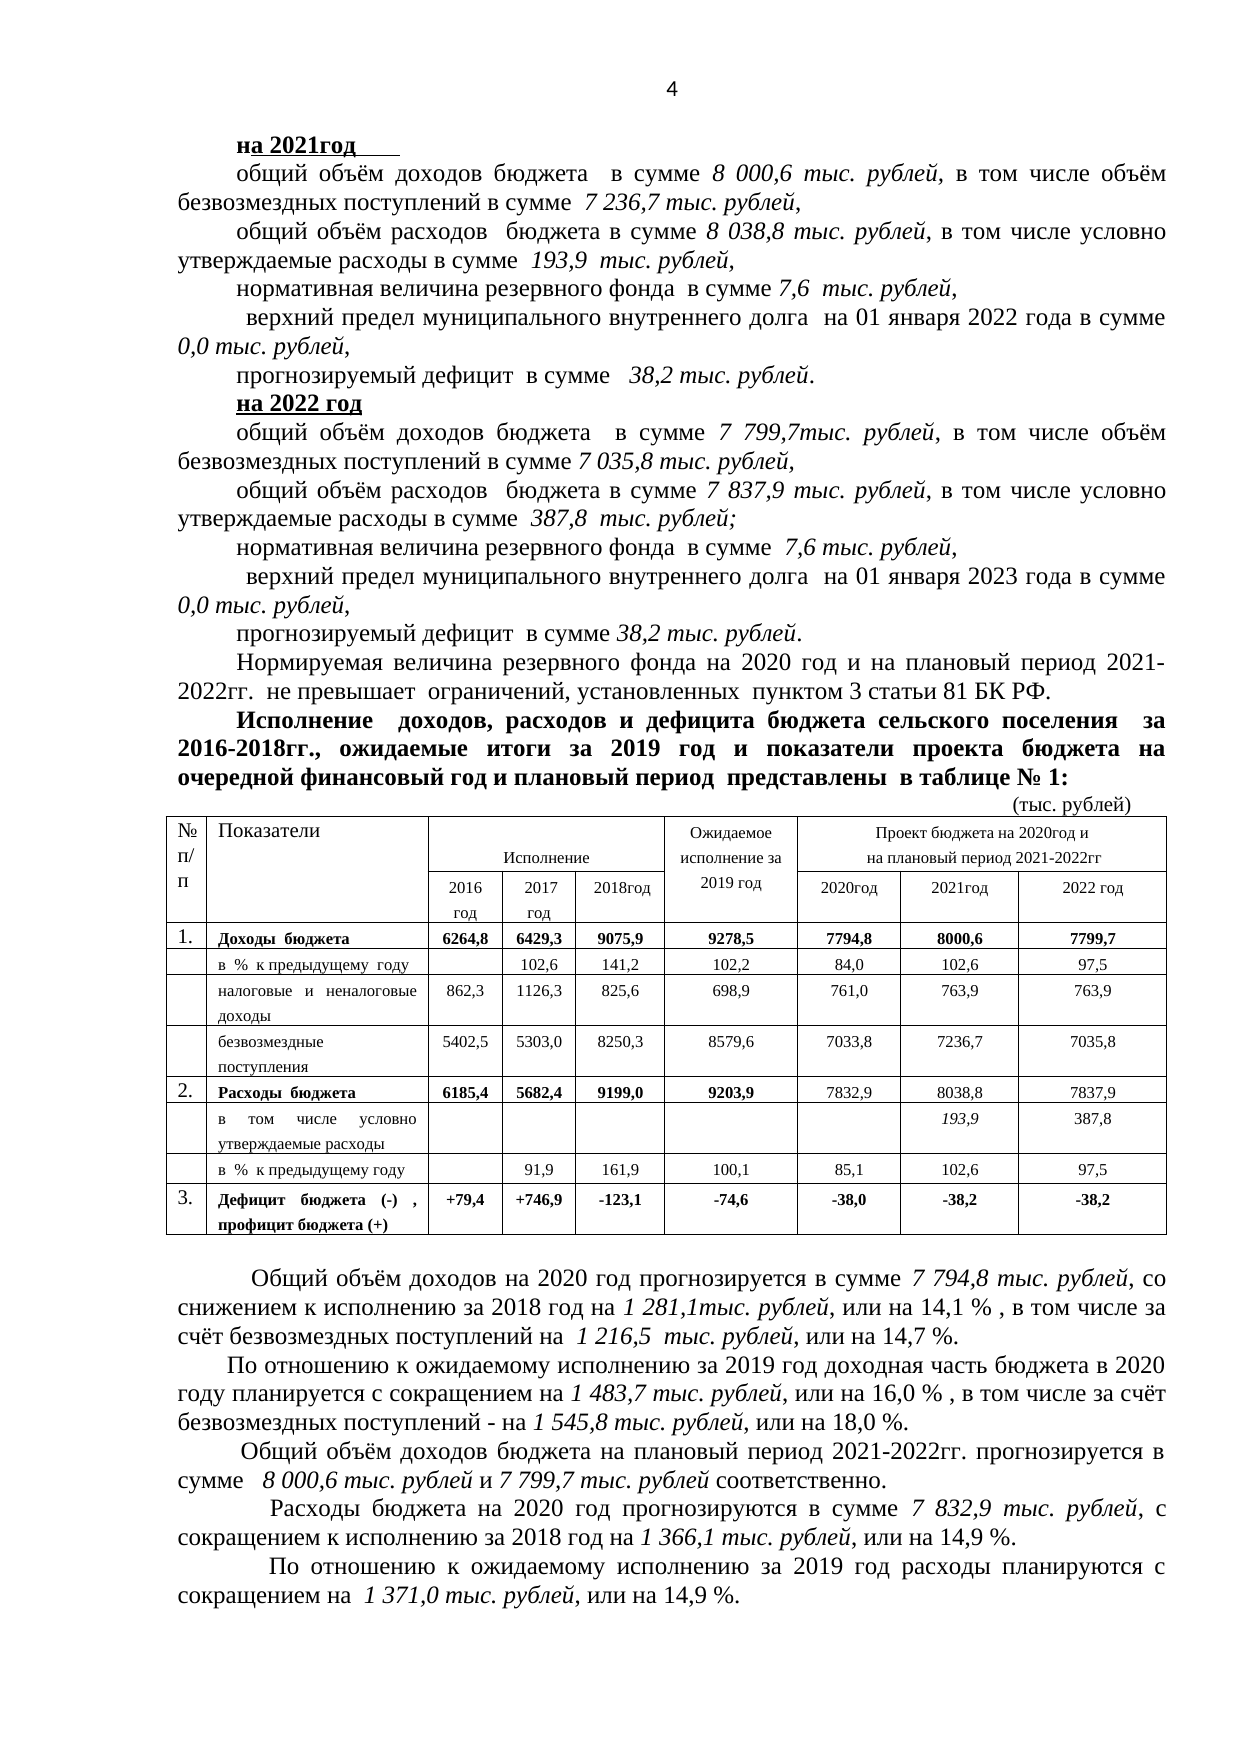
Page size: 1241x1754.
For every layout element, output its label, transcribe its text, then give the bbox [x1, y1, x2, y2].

text прогнозируемый дефицит в сумме 38,2 тыс. рублей. [177, 360, 1167, 388]
table_cell -74,6 [665, 1184, 797, 1234]
text нормативная величина резервного фонда в сумме 7,6 тыс. рублей, [177, 532, 1167, 561]
table_cell 7837,9 [1019, 1077, 1166, 1102]
table_cell 761,0 [798, 975, 900, 1025]
table_cell 9278,5 [665, 923, 797, 948]
table_header Показатели [207, 817, 428, 922]
table_cell -38,0 [798, 1184, 900, 1234]
text По отношению к ожидаемому исполнению за 2019 год доходная часть бюджета в 2020 году планируется с сокращением на 1 483,7 тыс. рублей, или на 16,0 % , в том числе за счёт безвозмездных поступлений - на 1 545,8 тыс. рублей, или на 18,0 %. [177, 1350, 1167, 1436]
table_header Ожидаемое исполнение за 2019 год [665, 817, 797, 922]
text общий объём доходов бюджета в сумме 8 000,6 тыс. рублей, в том числе объём безвозмездных поступлений в сумме 7 236,7 тыс. рублей, [177, 158, 1167, 216]
text общий объём расходов бюджета в сумме 7 837,9 тыс. рублей, в том числе условно утверждаемые расходы в сумме 387,8 тыс. рублей; [177, 475, 1167, 532]
table_cell 7236,7 [901, 1026, 1018, 1076]
table_cell 6264,8 [429, 923, 502, 948]
table_cell 8038,8 [901, 1077, 1018, 1102]
text верхний предел муниципального внутреннего долга на 01 января 2022 года в сумме 0,0 тыс. рублей, [177, 302, 1167, 360]
table_cell 102,6 [503, 949, 575, 974]
text (тыс. рублей) [177, 791, 1167, 816]
text Исполнение доходов, расходов и дефицита бюджета сельского поселения за 2016-2018гг., ожидаемые итоги за 2019 год и показатели проекта бюджета на очередной финансовый год и плановый период представлены в таблице № 1: [177, 705, 1167, 791]
table_cell [429, 1154, 502, 1183]
table_cell 8579,6 [665, 1026, 797, 1076]
text общий объём доходов бюджета в сумме 7 799,7тыс. рублей, в том числе объём безвозмездных поступлений в сумме 7 035,8 тыс. рублей, [177, 417, 1167, 475]
table_cell 84,0 [798, 949, 900, 974]
table_cell 2022 год [1019, 872, 1166, 922]
table_cell [167, 975, 206, 1025]
table_cell [798, 1103, 900, 1153]
text прогнозируемый дефицит в сумме 38,2 тыс. рублей. [177, 618, 1167, 647]
table_cell 102,6 [901, 949, 1018, 974]
table_cell -123,1 [576, 1184, 664, 1234]
table_cell в % к предыдущему году [207, 949, 428, 974]
table_cell 2. [167, 1077, 206, 1102]
table_cell 5303,0 [503, 1026, 575, 1076]
text нормативная величина резервного фонда в сумме 7,6 тыс. рублей, [177, 273, 1167, 302]
text на 2022 год [177, 388, 1167, 417]
table_header Проект бюджета на 2020год и на плановый период 2021-2022гг [798, 817, 1166, 871]
table_cell 2020год [798, 872, 900, 922]
table_cell 100,1 [665, 1154, 797, 1183]
text Общий объём доходов на 2020 год прогнозируется в сумме 7 794,8 тыс. рублей, со снижением к исполнению за 2018 год на 1 281,1тыс. рублей, или на 14,1 % , в том числе за счёт безвозмездных поступлений на 1 216,5 тыс. рублей, или на 14,7 %. [177, 1263, 1167, 1350]
table_cell 97,5 [1019, 1154, 1166, 1183]
table_cell 2017 год [503, 872, 575, 922]
text По отношению к ожидаемому исполнению за 2019 год расходы планируются с сокращением на 1 371,0 тыс. рублей, или на 14,9 %. [177, 1551, 1167, 1608]
table_cell 3. [167, 1184, 206, 1234]
text Нормируемая величина резервного фонда на 2020 год и на плановый период 2021-2022гг. не превышает ограничений, установленных пунктом 3 статьи 81 БК РФ. [177, 647, 1167, 705]
table_cell [429, 1103, 502, 1153]
table_cell Дефицит бюджета (-) , профицит бюджета (+) [207, 1184, 428, 1234]
table_cell -38,2 [901, 1184, 1018, 1234]
table_cell 7832,9 [798, 1077, 900, 1102]
table_cell 6429,3 [503, 923, 575, 948]
table_cell 698,9 [665, 975, 797, 1025]
table_cell 7794,8 [798, 923, 900, 948]
table_cell 2018год [576, 872, 664, 922]
table_cell [503, 1103, 575, 1153]
table_cell 1126,3 [503, 975, 575, 1025]
text верхний предел муниципального внутреннего долга на 01 января 2023 года в сумме 0,0 тыс. рублей, [177, 561, 1167, 618]
text Общий объём доходов бюджета на плановый период 2021-2022гг. прогнозируется в сумме 8 000,6 тыс. рублей и 7 799,7 тыс. рублей соответственно. [177, 1436, 1167, 1493]
table_cell 85,1 [798, 1154, 900, 1183]
table_cell 7035,8 [1019, 1026, 1166, 1076]
table_cell 825,6 [576, 975, 664, 1025]
text Расходы бюджета на 2020 год прогнозируются в сумме 7 832,9 тыс. рублей, с сокращением к исполнению за 2018 год на 1 366,1 тыс. рублей, или на 14,9 %. [177, 1493, 1167, 1551]
table_cell 5402,5 [429, 1026, 502, 1076]
table_cell [665, 1103, 797, 1153]
text общий объём расходов бюджета в сумме 8 038,8 тыс. рублей, в том числе условно утверждаемые расходы в сумме 193,9 тыс. рублей, [177, 216, 1167, 273]
table_cell [167, 949, 206, 974]
text на 2021год [177, 130, 1167, 158]
table_cell 5682,4 [503, 1077, 575, 1102]
table_cell Доходы бюджета [207, 923, 428, 948]
table_header Исполнение [429, 817, 664, 871]
table_cell 2016 год [429, 872, 502, 922]
table_cell 161,9 [576, 1154, 664, 1183]
table_cell 763,9 [1019, 975, 1166, 1025]
table_cell [167, 1103, 206, 1153]
table_cell 7033,8 [798, 1026, 900, 1076]
table_cell 9075,9 [576, 923, 664, 948]
table_cell в % к предыдущему году [207, 1154, 428, 1183]
table_cell +79,4 [429, 1184, 502, 1234]
table_cell [167, 1154, 206, 1183]
table_cell +746,9 [503, 1184, 575, 1234]
table_cell [576, 1103, 664, 1153]
table_cell 2021год [901, 872, 1018, 922]
table_cell 387,8 [1019, 1103, 1166, 1153]
table_cell 9203,9 [665, 1077, 797, 1102]
table_cell 97,5 [1019, 949, 1166, 974]
table_cell 102,2 [665, 949, 797, 974]
table_cell 102,6 [901, 1154, 1018, 1183]
table_cell 193,9 [901, 1103, 1018, 1153]
table_cell 8000,6 [901, 923, 1018, 948]
table_cell 91,9 [503, 1154, 575, 1183]
table_cell Расходы бюджета [207, 1077, 428, 1102]
table_cell безвозмездные поступления [207, 1026, 428, 1076]
table_cell 8250,3 [576, 1026, 664, 1076]
table_cell 7799,7 [1019, 923, 1166, 948]
table_cell 862,3 [429, 975, 502, 1025]
table_cell [167, 1026, 206, 1076]
table_cell 9199,0 [576, 1077, 664, 1102]
table_cell -38,2 [1019, 1184, 1166, 1234]
table_cell 141,2 [576, 949, 664, 974]
table_cell 6185,4 [429, 1077, 502, 1102]
table_cell 763,9 [901, 975, 1018, 1025]
table_cell 1. [167, 923, 206, 948]
table_cell в том числе условно утверждаемые расходы [207, 1103, 428, 1153]
table_cell [429, 949, 502, 974]
table_cell налоговые и неналоговые доходы [207, 975, 428, 1025]
table_header №п/п [167, 817, 206, 922]
